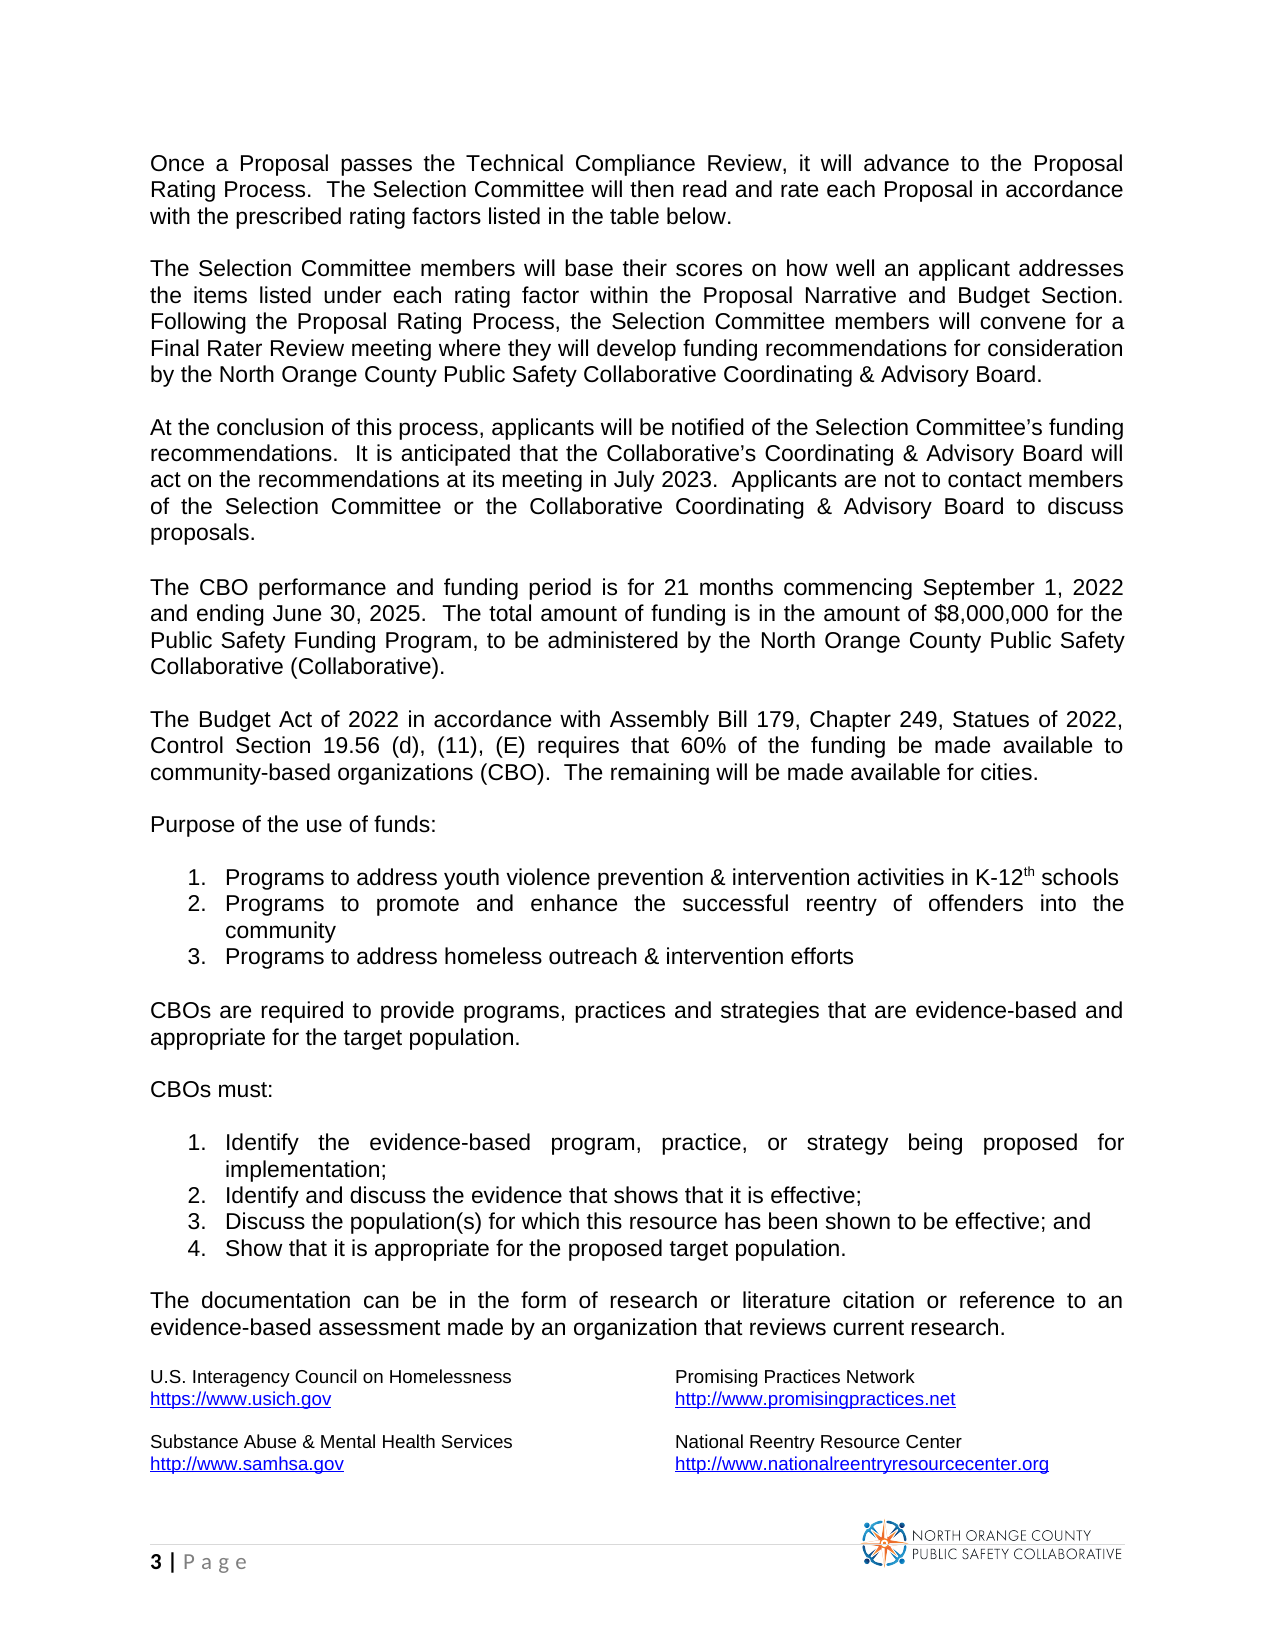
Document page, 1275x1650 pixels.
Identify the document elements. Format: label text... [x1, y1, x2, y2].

list Identify the evidence-based program, practice, or strategy being proposed for implementation; [187, 1129, 1125, 1182]
text http://www.samhsa.gov [150, 1453, 600, 1474]
list Discuss the population(s) for which this resource has been shown to be effective; and [187, 1208, 1125, 1234]
text http://www.promisingpractices.net [675, 1388, 1125, 1409]
picture [856, 1545, 1125, 1570]
text CBOs must: [150, 1076, 1125, 1103]
text The Selection Committee members will base their scores on how well an applicant addresses the items listed under each rating factor within the Proposal Narrative and Budget Section. Following the Proposal Rating Process, the Selection Committee members will convene for a Final Rater Review meeting where they will develop funding recommendations for consideration by the North Orange County Public Safety Collaborative Coordinating & Advisory Board. [150, 255, 1125, 387]
text U.S. Interagency Council on Homelessness [150, 1366, 600, 1388]
text CBOs are required to provide programs, practices and strategies that are evidence-based and appropriate for the target population. [150, 997, 1125, 1050]
list Programs to address youth violence prevention & intervention activities in K-12th schools [187, 864, 1125, 890]
list Programs to promote and enhance the successful reentry of offenders into the community [187, 890, 1125, 943]
text Purpose of the use of funds: [150, 811, 1125, 838]
text Substance Abuse & Mental Health Services [150, 1431, 600, 1453]
text National Reentry Resource Center [675, 1431, 1125, 1453]
text At the conclusion of this process, applicants will be notified of the Selection Committee’s funding recommendations. It is anticipated that the Collaborative’s Coordinating & Advisory Board will act on the recommendations at its meeting in July 2023. Applicants are not to contact members of the Selection Committee or the Collaborative Coordinating & Advisory Board to discuss proposals. [150, 413, 1125, 545]
text Promising Practices Network [675, 1366, 1125, 1388]
list Identify and discuss the evidence that shows that it is effective; [187, 1182, 1125, 1208]
picture [856, 1515, 1125, 1544]
text https://www.usich.gov [150, 1388, 600, 1409]
list Show that it is appropriate for the proposed target population. [187, 1234, 1125, 1261]
text The CBO performance and funding period is for 21 months commencing September 1, 2022 and ending June 30, 2025. The total amount of funding is in the amount of $8,000,000 for the Public Safety Funding Program, to be administered by the North Orange County Public Safety Collaborative (Collaborative). [150, 574, 1125, 679]
text Once a Proposal passes the Technical Compliance Review, it will advance to the Proposal Rating Process. The Selection Committee will then read and rate each Proposal in accordance with the prescribed rating factors listed in the table below. [150, 150, 1125, 229]
list Programs to address homeless outreach & intervention efforts [187, 943, 1125, 969]
text The documentation can be in the form of research or literature citation or reference to an evidence-based assessment made by an organization that reviews current research. [150, 1287, 1125, 1340]
text http://www.nationalreentryresourcecenter.org [675, 1453, 1125, 1474]
text The Budget Act of 2022 in accordance with Assembly Bill 179, Chapter 249, Statues of 2022, Control Section 19.56 (d), (11), (E) requires that 60% of the funding be made available to community-based organizations (CBO). The remaining will be made available for cities. [150, 706, 1125, 785]
